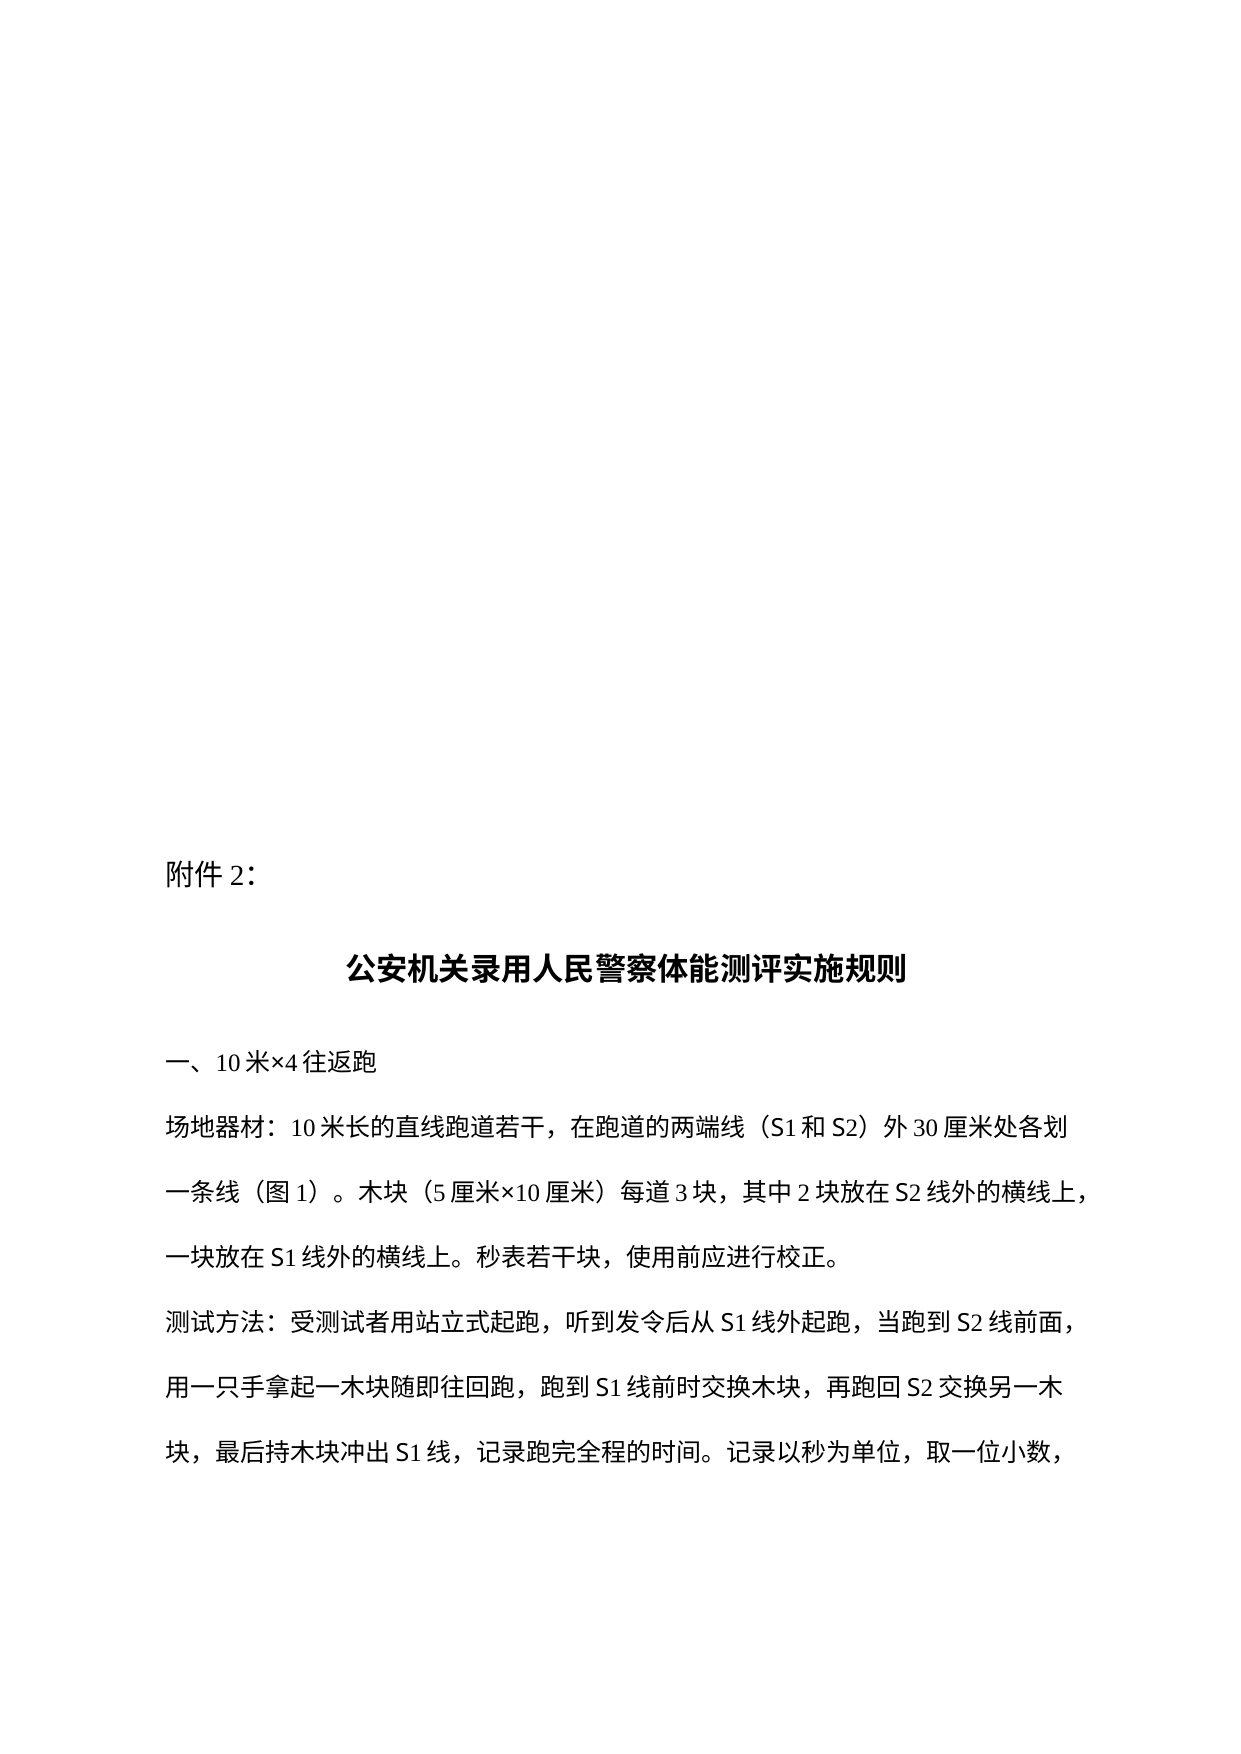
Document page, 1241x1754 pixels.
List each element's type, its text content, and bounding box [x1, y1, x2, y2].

text 附件2： [165, 840, 1087, 905]
text 公安机关录用人民警察体能测评实施规则 [165, 934, 1087, 999]
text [165, 1028, 1087, 1483]
